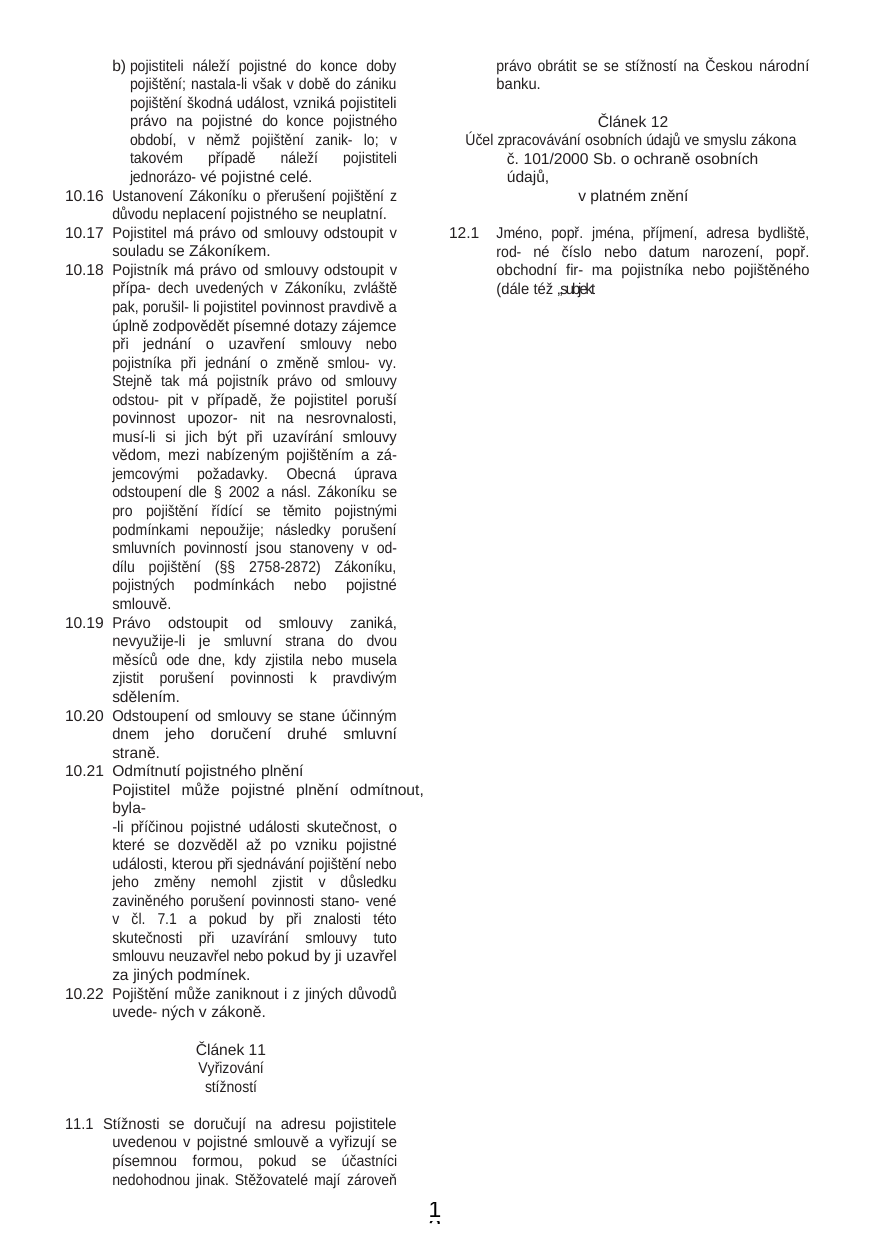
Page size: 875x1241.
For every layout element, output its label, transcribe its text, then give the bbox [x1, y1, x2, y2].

list pojistiteli náleží pojistné do konce doby pojištění; nastala-li však v době do zániku pojištění škodná událost, vzniká pojistiteli právo na pojistné do konce pojistného období, v němž pojištění zanik- lo; v takovém případě náleží pojistiteli jednorázo- vé pojistné celé. [112, 56, 397, 186]
text Článek 11 Vyřizování stížností [184, 1040, 278, 1096]
list Pojištění může zaniknout i z jiných důvodů uvede- ných v zákoně. [65, 984, 397, 1021]
list Ustanovení Zákoníku o přerušení pojištění z důvodu neplacení pojistného se neuplatní. [65, 186, 397, 223]
text Účel zpracovávání osobních údajů ve smyslu zákona č. 101/2000 Sb. o ochraně osobních údajů, [465, 131, 800, 186]
text Článek 12 [598, 112, 837, 130]
list Jméno, popř. jména, příjmení, adresa bydliště, rod- né číslo nebo datum narození, popř. obchodní fir- ma pojistníka nebo pojištěného (dále též „subjekt [449, 224, 809, 298]
text 11.1 Stížnosti se doručují na adresu pojistitele uvedenou v pojistné smlouvě a vyřizují se písemnou formou, pokud se účastníci nedohodnou jinak. Stěžovatelé mají zároveň právo obrátit se se stížností na Českou národní banku. [65, 1114, 397, 1188]
list Pojistitel má právo od smlouvy odstoupit v souladu se Zákoníkem. [65, 223, 397, 260]
text v platném znění [578, 187, 837, 205]
text Pojistitel může pojistné plnění odmítnout, byla- [112, 781, 424, 817]
text -li příčinou pojistné události skutečnost, o které se dozvěděl až po vzniku pojistné události, kterou při sjednávání pojištění nebo jeho změny nemohl zjistit v důsledku zaviněného porušení povinnosti stano- vené v čl. 7.1 a pokud by při znalosti této skutečnosti při uzavírání smlouvy tuto smlouvu neuzavřel nebo pokud by ji uzavřel za jiných podmínek. [112, 817, 397, 984]
list Právo odstoupit od smlouvy zaniká, nevyužije-li je smluvní strana do dvou měsíců ode dne, kdy zjistila nebo musela zjistit porušení povinnosti k pravdivým sdělením. [65, 613, 397, 706]
list Odmítnutí pojistného plnění [65, 762, 424, 780]
list Pojistník má právo od smlouvy odstoupit v přípa- dech uvedených v Zákoníku, zvláště pak, porušil- li pojistitel povinnost pravdivě a úplně zodpovědět písemné dotazy zájemce při jednání o uzavření smlouvy nebo pojistníka při jednání o změně smlou- vy. Stejně tak má pojistník právo od smlouvy odstou- pit v případě, že pojistitel poruší povinnost upozor- nit na nesrovnalosti, musí-li si jich být při uzavírání smlouvy vědom, mezi nabízeným pojištěním a zá- jemcovými požadavky. Obecná úprava odstoupení dle § 2002 a násl. Zákoníku se pro pojištění řídící se těmito pojistnými podmínkami nepoužije; následky porušení smluvních povinností jsou stanoveny v od- dílu pojištění (§§ 2758-2872) Zákoníku, pojistných podmínkách nebo pojistné smlouvě. [65, 261, 397, 612]
list Odstoupení od smlouvy se stane účinným dnem jeho doručení druhé smluvní straně. [65, 706, 397, 761]
